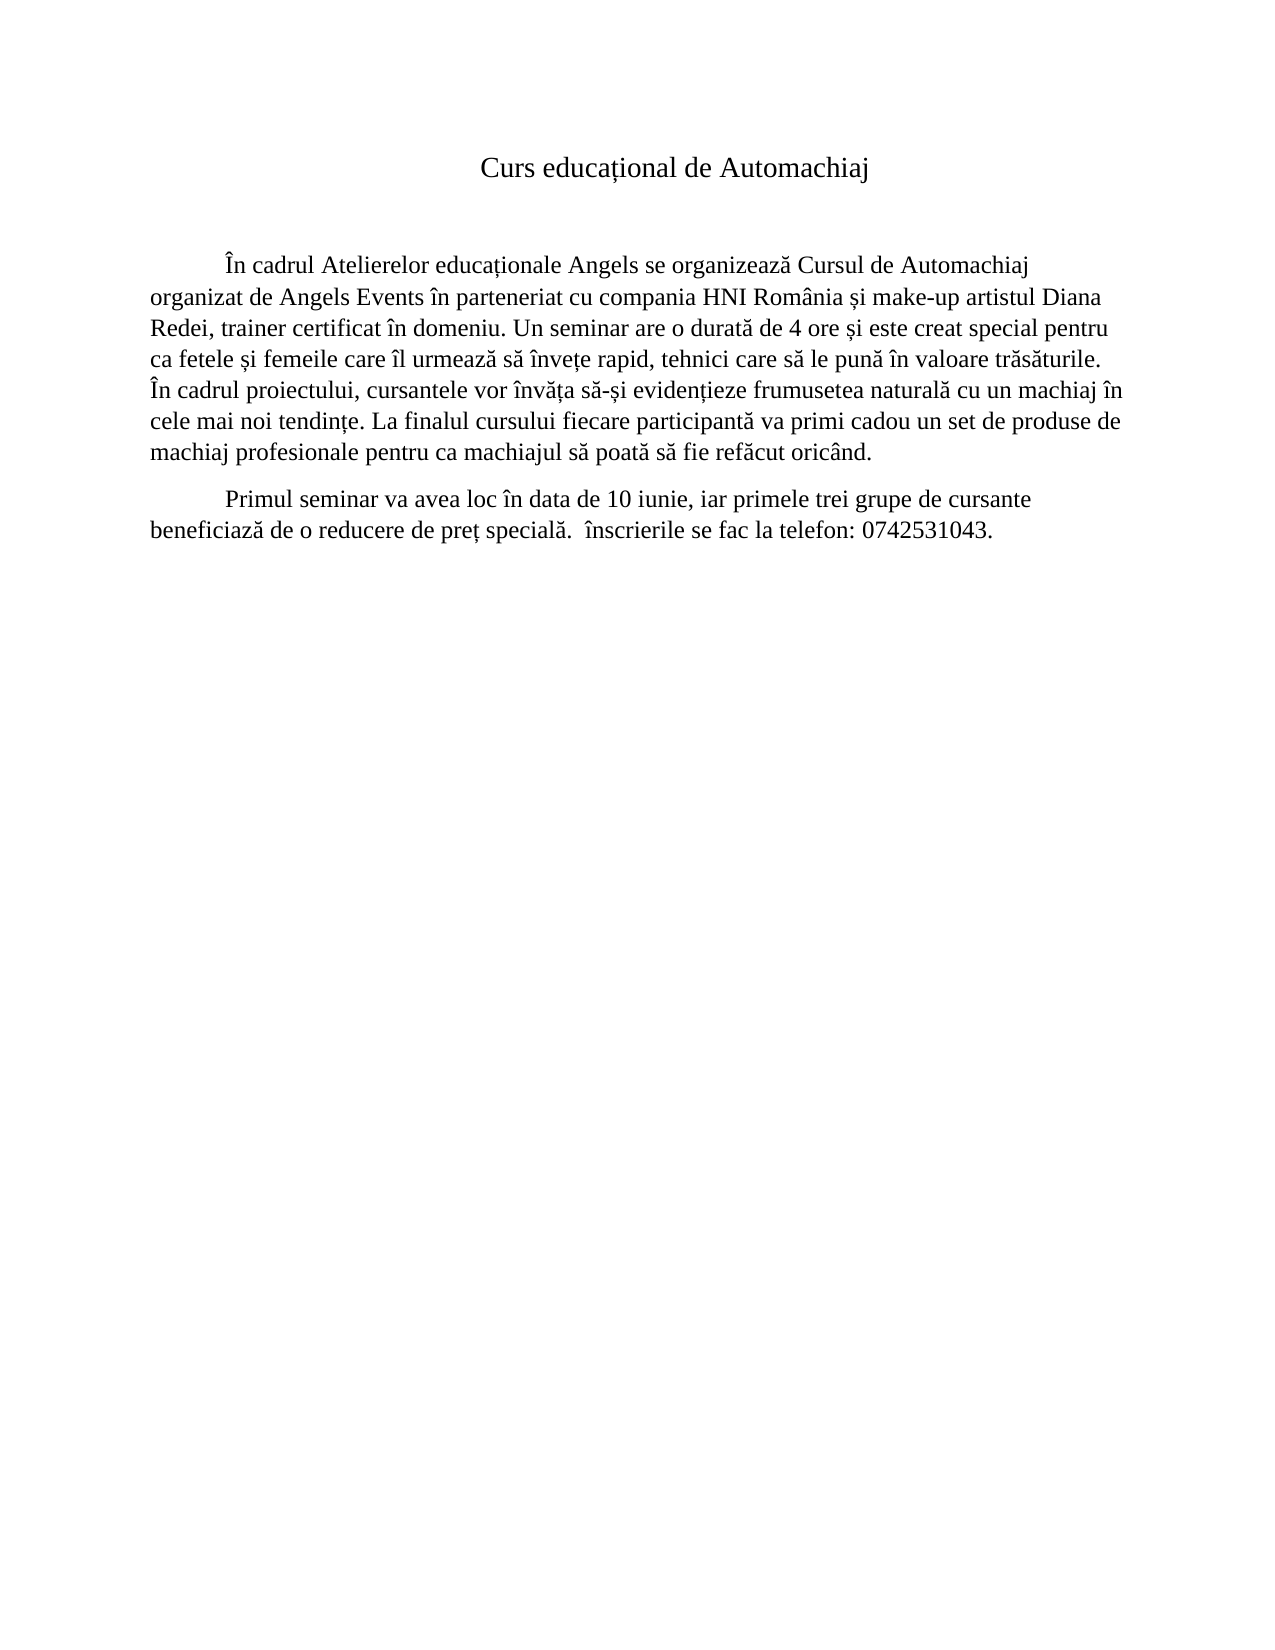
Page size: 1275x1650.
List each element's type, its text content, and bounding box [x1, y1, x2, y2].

text În cadrul Atelierelor educaționale Angels se organizează Cursul de Automachiaj organizat de Angels Events în parteneriat cu compania HNI România și make-up artistul Diana Redei, trainer certificat în domeniu. Un seminar are o durată de 4 ore și este creat special pentru ca fetele și femeile care îl urmează să învețe rapid, tehnici care să le pună în valoare trăsăturile. În cadrul proiectului, cursantele vor învăța să-și evidențieze frumusetea naturală cu un machiaj în cele mai noi tendințe. La finalul cursului fiecare participantă va primi cadou un set de produse de machiaj profesionale pentru ca machiajul să poată să fie refăcut oricând. [150, 251, 1125, 466]
text Curs educațional de Automachiaj [150, 150, 1125, 183]
text Primul seminar va avea loc în data de 10 iunie, iar primele trei grupe de cursante beneficiază de o reducere de preț specială. înscrierile se fac la telefon: 0742531043. [150, 484, 1125, 544]
